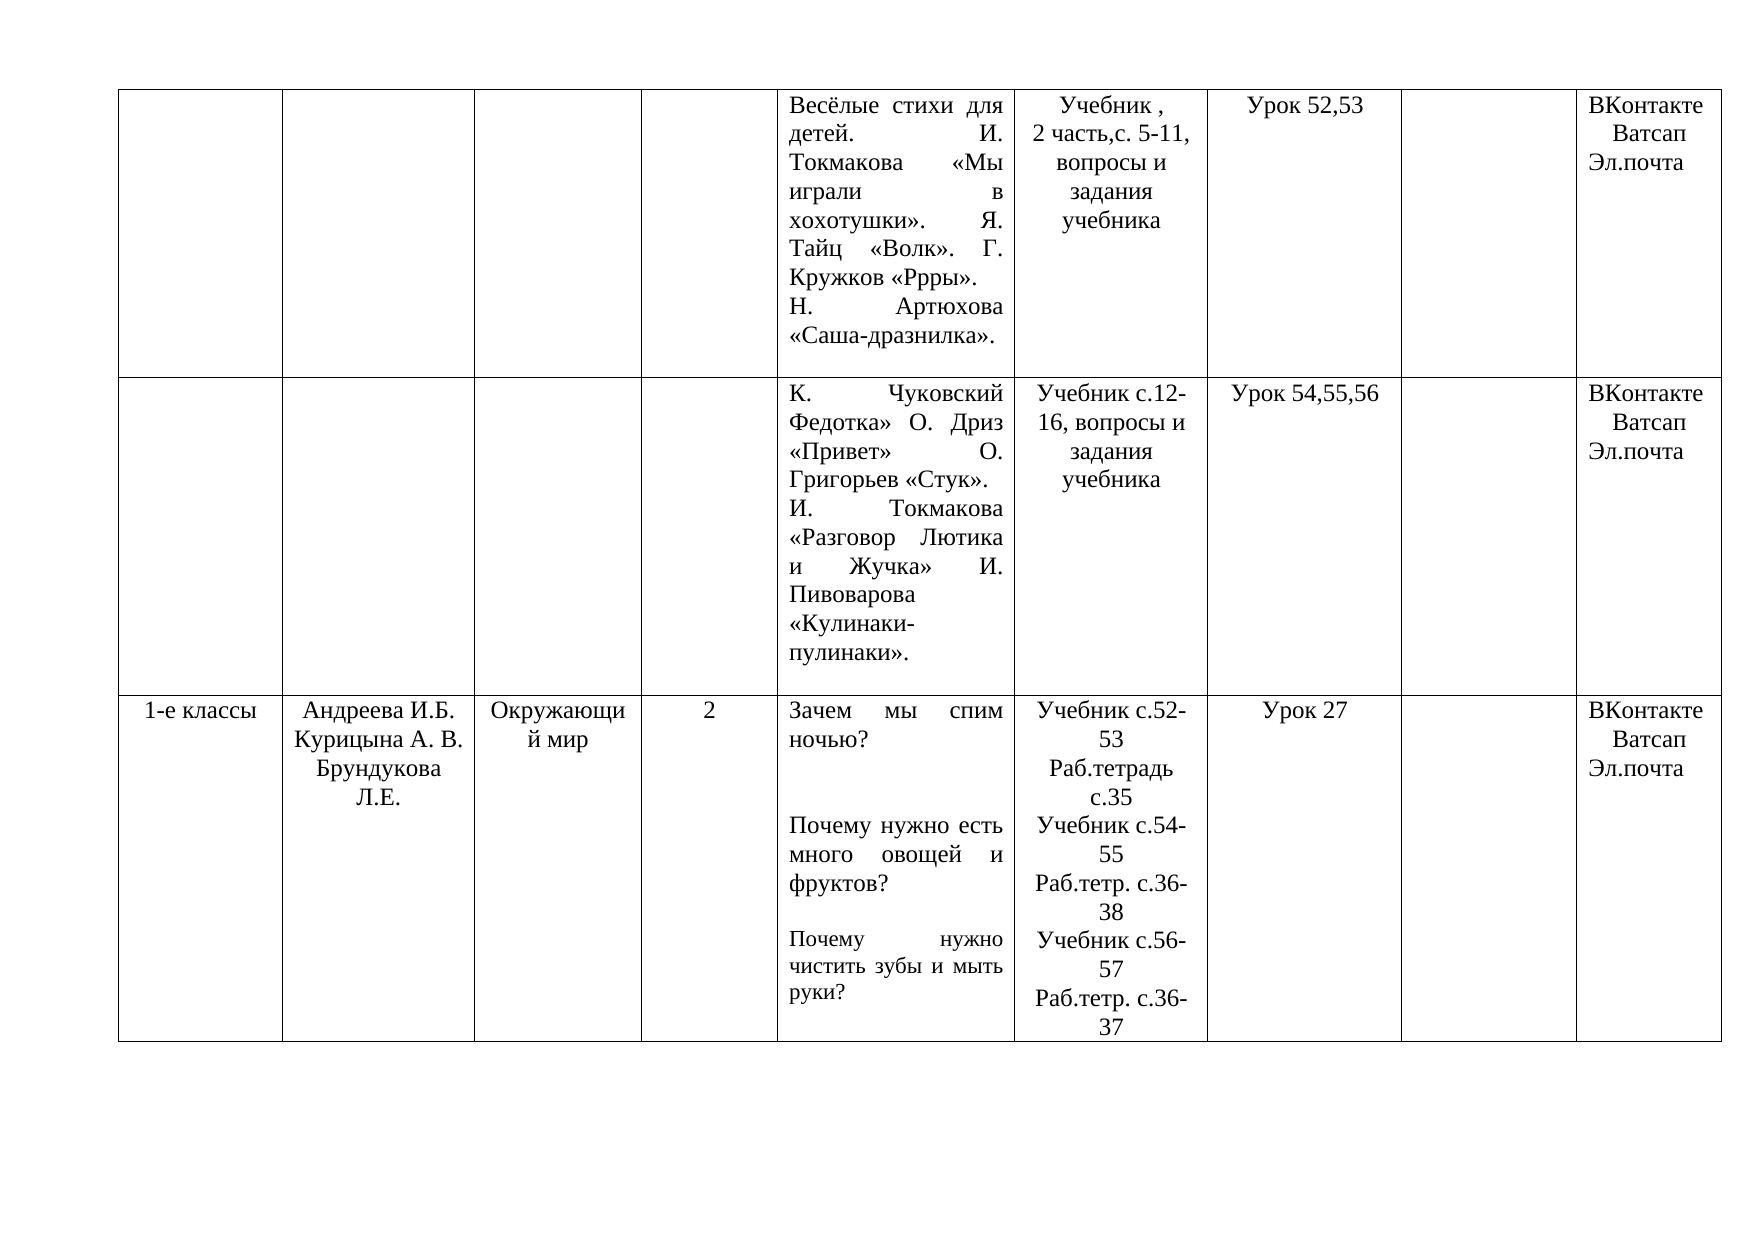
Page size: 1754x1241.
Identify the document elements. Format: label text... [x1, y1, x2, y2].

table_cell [1577, 90, 1721, 377]
table_cell К. Чуковский Федотка» О. Дриз «Привет» О. Григорьев «Стук». И. Токмакова «Разговор Лютика и Жучка» И. Пивоварова «Кулинаки-пулинаки». [778, 378, 1014, 694]
table_cell 2 [642, 696, 777, 1041]
table_cell [119, 90, 282, 377]
table_cell Андреева И.Б. Курицына А. В. Брундукова Л.Е. [283, 696, 474, 1041]
table_cell Учебник с.12-16, вопросы и задания учебника [1015, 378, 1207, 694]
table_cell Окружающий мир [475, 696, 641, 1041]
table_cell 1-е классы [119, 696, 282, 1041]
table_cell Зачем мы спим ночью? Почему нужно есть много овощей и фруктов? Почему нужно чистить зубы и мыть руки? [778, 696, 1014, 1041]
table_cell Учебник , 2 часть,с. 5-11, вопросы и задания учебника [1015, 90, 1207, 377]
table_cell [283, 378, 474, 694]
table_cell [475, 378, 641, 694]
table_cell [642, 378, 777, 694]
table_cell [475, 90, 641, 377]
table_cell Учебник с.52-53 Раб.тетрадь с.35 Учебник с.54-55 Раб.тетр. с.36-38 Учебник с.56-57 Раб.тетр. с.36-37 [1015, 696, 1207, 1041]
table_cell ВКонтакте Ватсап Эл.почта [1577, 378, 1721, 694]
table_cell [1402, 90, 1576, 377]
table_cell [119, 378, 282, 694]
table_cell Урок 52,53 [1208, 90, 1401, 377]
table_cell [1402, 378, 1576, 694]
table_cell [1577, 696, 1721, 1041]
table_cell Урок 27 [1208, 696, 1401, 1041]
table_cell Весёлые стихи для детей. И. Токмакова «Мы играли в хохотушки». Я. Тайц «Волк». Г. Кружков «Ррры». Н. Артюхова «Саша-дразнилка». [778, 90, 1014, 377]
table_cell [1402, 696, 1576, 1041]
table_cell [642, 90, 777, 377]
table_cell Урок 54,55,56 [1208, 378, 1401, 694]
table_cell [283, 90, 474, 377]
